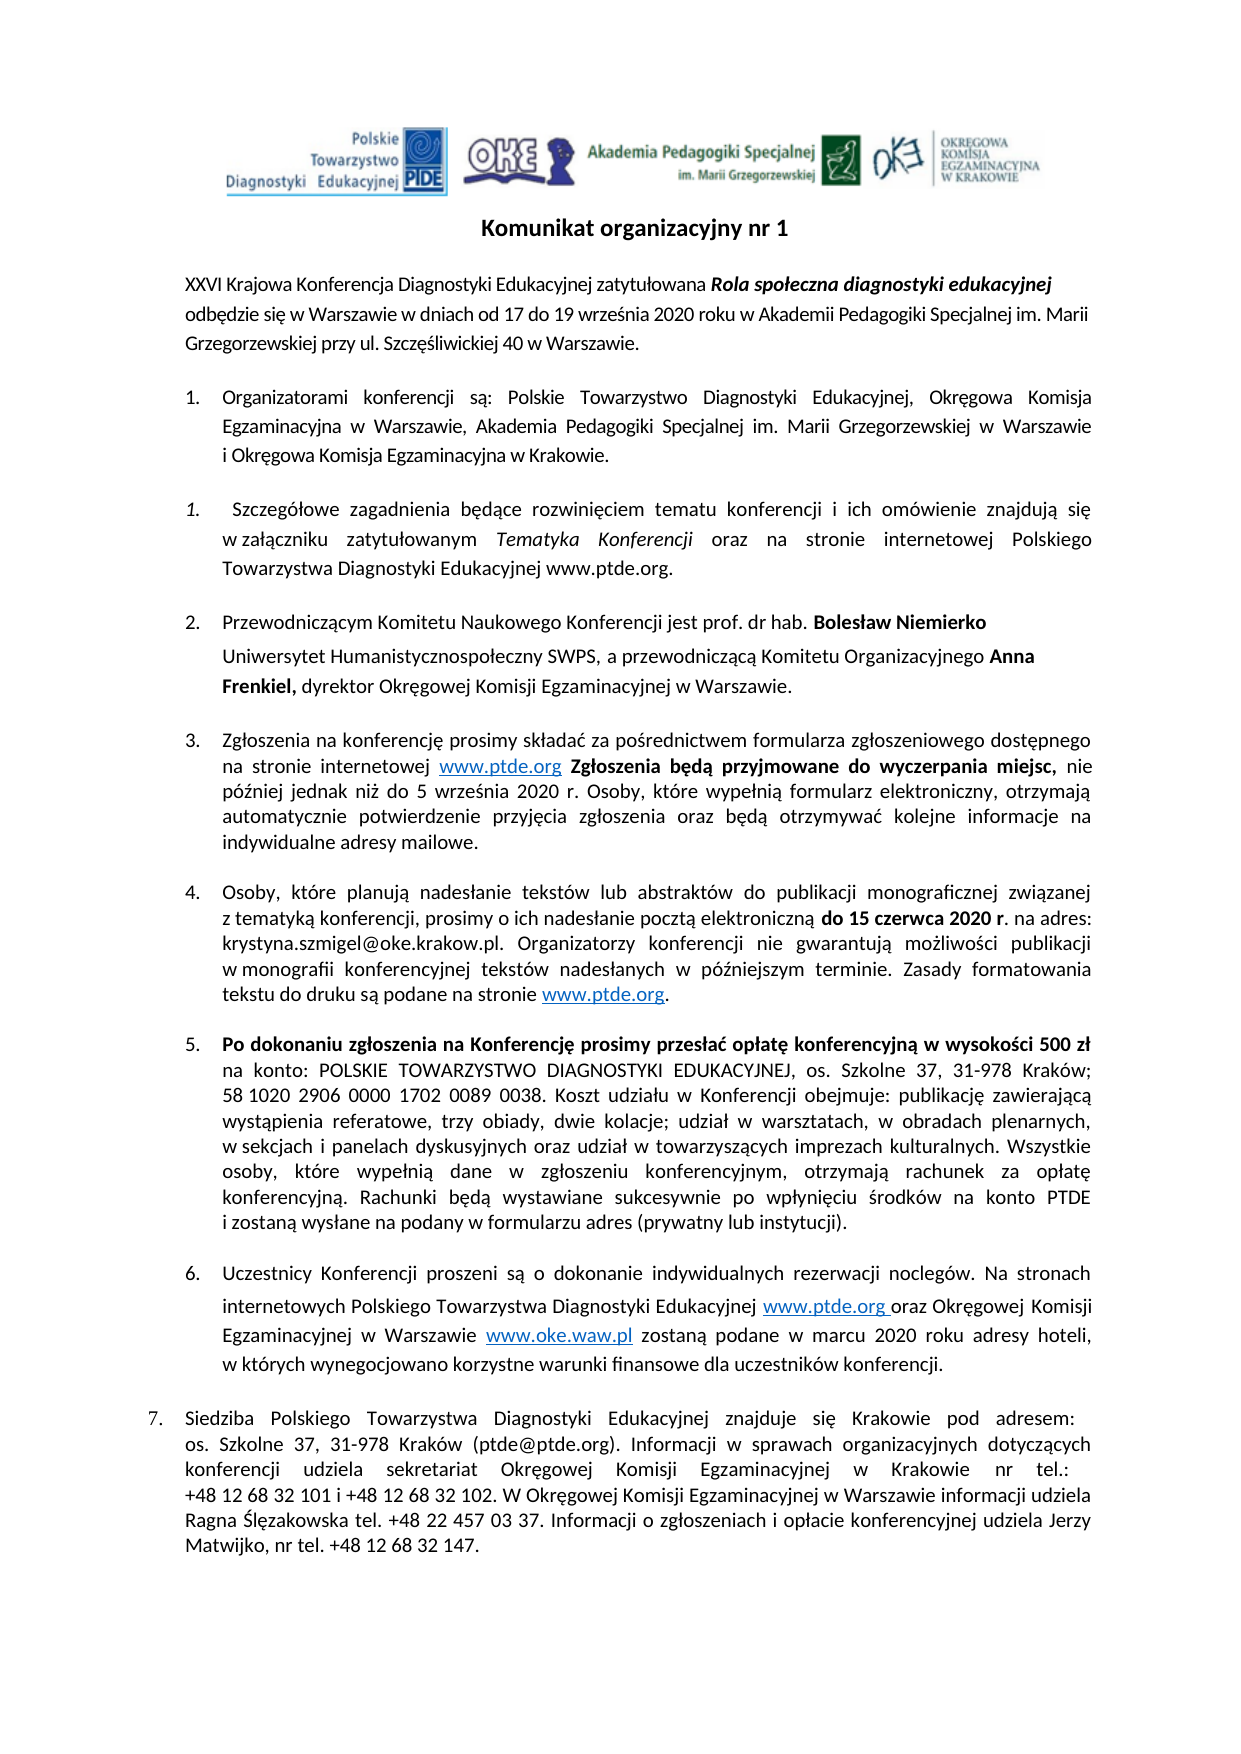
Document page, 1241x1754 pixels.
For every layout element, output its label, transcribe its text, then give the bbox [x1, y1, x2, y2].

picture [206, 110, 1063, 208]
list Osoby, które planują nadesłanie tekstów lub abstraktów do publikacji monograficznej związanej z tematyką konferencji, prosimy o ich nadesłanie pocztą elektroniczną do 15 czerwca 2020 r. na adres: krystyna.szmigel@oke.krakow.pl. Organizatorzy konferencji nie gwarantują możliwości publikacji w monografii konferencyjnej tekstów nadesłanych w późniejszym terminie. Zasady formatowania tekstu do druku są podane na stronie www.ptde.org. [185, 879, 1093, 1007]
list Zgłoszenia na konferencję prosimy składać za pośrednictwem formularza zgłoszeniowego dostępnego na stronie internetowej www.ptde.org Zgłoszenia będą przyjmowane do wyczerpania miejsc, nie później jednak niż do 5 września 2020 r. Osoby, które wypełnią formularz elektroniczny, otrzymają automatycznie potwierdzenie przyjęcia zgłoszenia oraz będą otrzymywać kolejne informacje na indywidualne adresy mailowe. [185, 727, 1093, 854]
text XXVI Krajowa Konferencja Diagnostyki Edukacyjnej zatytułowana Rola społeczna diagnostyki edukacyjnej odbędzie się w Warszawie w dniach od 17 do 19 września 2020 roku w Akademii Pedagogiki Specjalnej im. Marii Grzegorzewskiej przy ul. Szczęśliwickiej 40 w Warszawie. [185, 272, 1093, 355]
list Szczegółowe zagadnienia będące rozwinięciem tematu konferencji i ich omówienie znajdują się w załączniku zatytułowanym Tematyka Konferencji oraz na stronie internetowej Polskiego Towarzystwa Diagnostyki Edukacyjnej www.ptde.org. [185, 497, 1093, 580]
list Po dokonaniu zgłoszenia na Konferencję prosimy przesłać opłatę konferencyjną w wysokości 500 zł na konto: POLSKIE TOWARZYSTWO DIAGNOSTYKI EDUKACYJNEJ, os. Szkolne 37, 31-978 Kraków; 58 1020 2906 0000 1702 0089 0038. Koszt udziału w Konferencji obejmuje: publikację zawierającą wystąpienia referatowe, trzy obiady, dwie kolacje; udział w warsztatach, w obradach plenarnych, w sekcjach i panelach dyskusyjnych oraz udział w towarzyszących imprezach kulturalnych. Wszystkie osoby, które wypełnią dane w zgłoszeniu konferencyjnym, otrzymają rachunek za opłatę konferencyjną. Rachunki będą wystawiane sukcesywnie po wpłynięciu środków na konto PTDE i zostaną wysłane na podany w formularzu adres (prywatny lub instytucji). [185, 1032, 1093, 1235]
list Przewodniczącym Komitetu Naukowego Konferencji jest prof. dr hab. Bolesław Niemierko Uniwersytet Humanistycznospołeczny SWPS, a przewodniczącą Komitetu Organizacyjnego Anna Frenkiel, dyrektor Okręgowej Komisji Egzaminacyjnej w Warszawie. [185, 609, 1093, 699]
list Siedziba Polskiego Towarzystwa Diagnostyki Edukacyjnej znajduje się Krakowie pod adresem: os. Szkolne 37, 31-978 Kraków (ptde@ptde.org). Informacji w sprawach organizacyjnych dotyczących konferencji udziela sekretariat Okręgowej Komisji Egzaminacyjnej w Krakowie nr tel.: +48 12 68 32 101 i +48 12 68 32 102. W Okręgowej Komisji Egzaminacyjnej w Warszawie informacji udziela Ragna Ślęzakowska tel. +48 22 457 03 37. Informacji o zgłoszeniach i opłacie konferencyjnej udziela Jerzy Matwijko, nr tel. +48 12 68 32 147. [148, 1406, 1093, 1558]
list Uczestnicy Konferencji proszeni są o dokonanie indywidualnych rezerwacji noclegów. Na stronach internetowych Polskiego Towarzystwa Diagnostyki Edukacyjnej www.ptde.org oraz Okręgowej Komisji Egzaminacyjnej w Warszawie www.oke.waw.pl zostaną podane w marcu 2020 roku adresy hoteli, w których wynegocjowano korzystne warunki finansowe dla uczestników konferencji. [185, 1260, 1093, 1377]
list Organizatorami konferencji są: Polskie Towarzystwo Diagnostyki Edukacyjnej, Okręgowa Komisja Egzaminacyjna w Warszawie, Akademia Pedagogiki Specjalnej im. Marii Grzegorzewskiej w Warszawie i Okręgowa Komisja Egzaminacyjna w Krakowie. [185, 384, 1093, 468]
